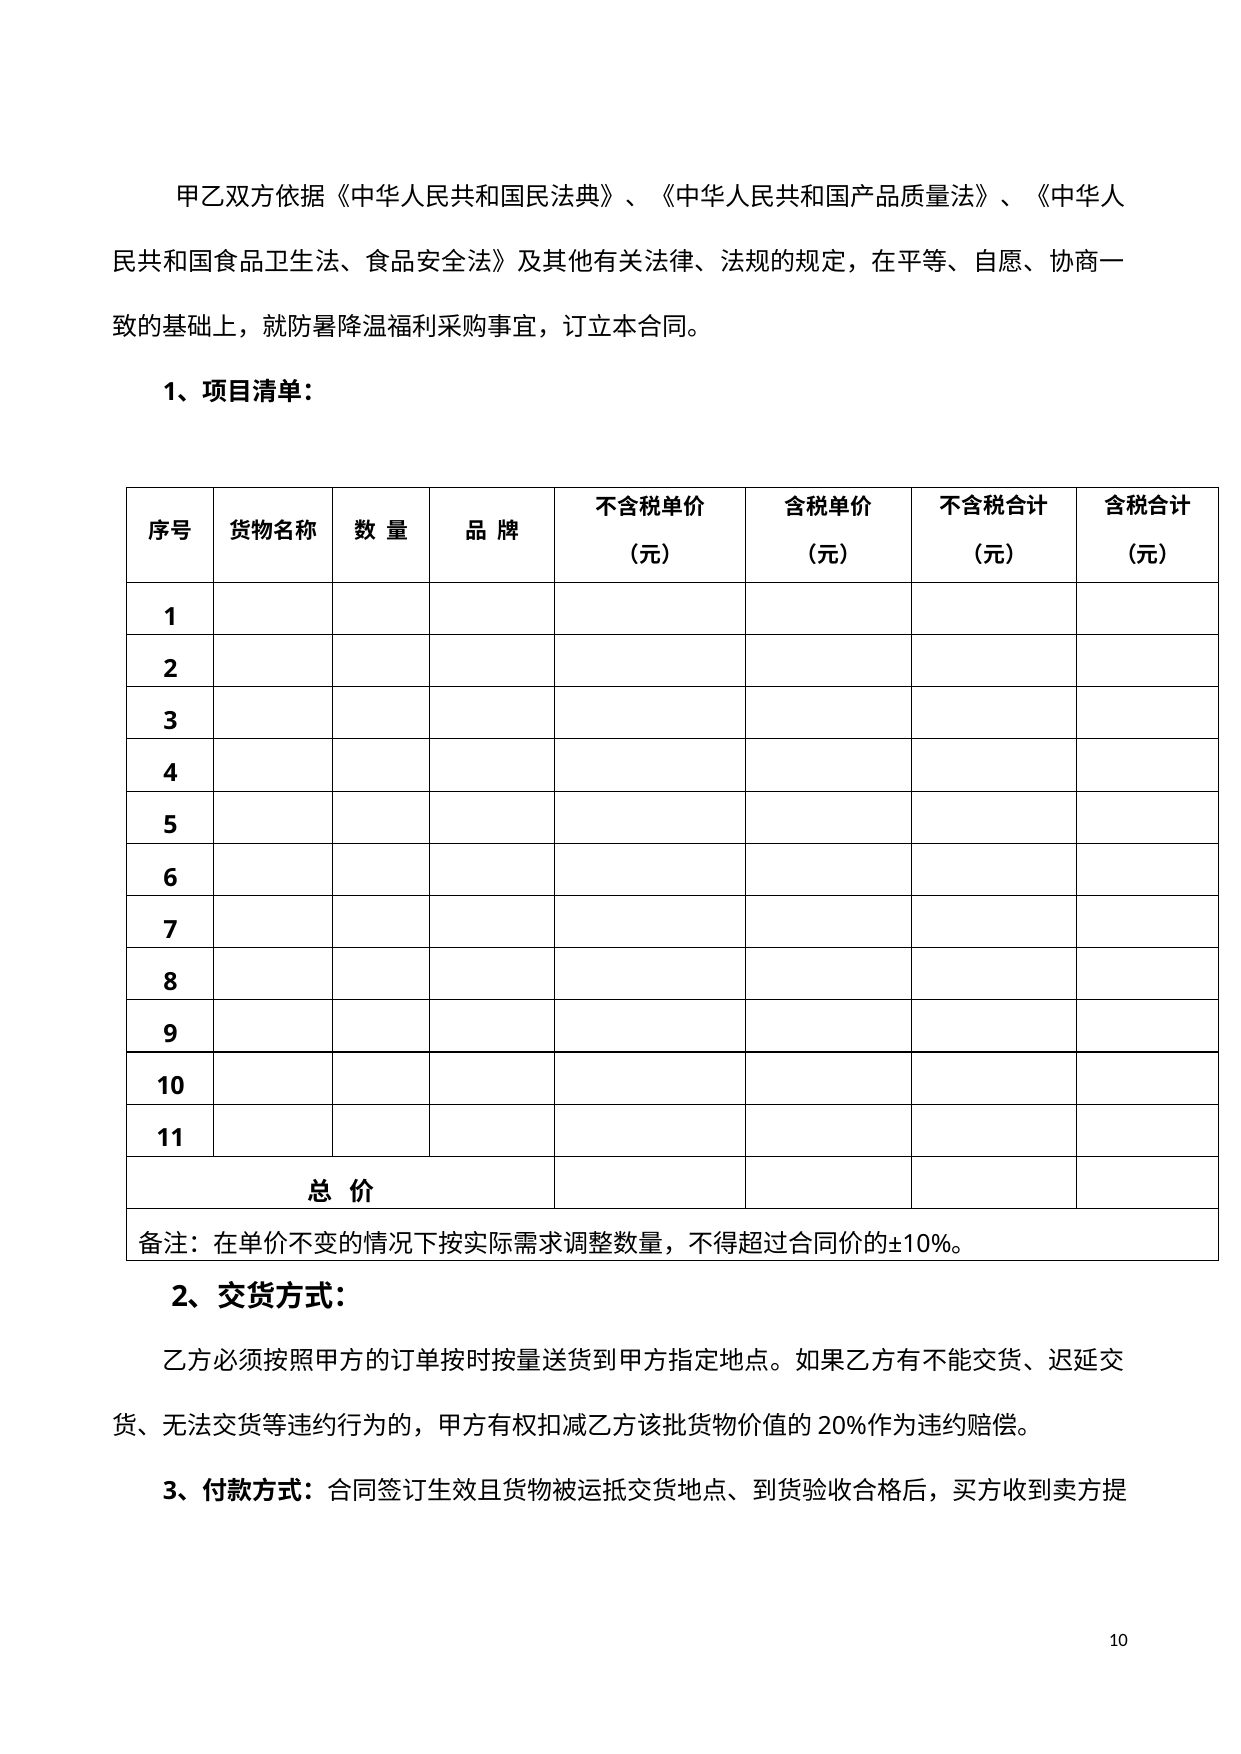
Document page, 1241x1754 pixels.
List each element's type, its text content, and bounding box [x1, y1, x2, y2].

table_cell [555, 1157, 745, 1208]
table_cell [1077, 1105, 1218, 1156]
table_cell [214, 1000, 332, 1051]
table_cell [333, 635, 429, 686]
table_cell 6 [127, 844, 213, 895]
table_cell [555, 844, 745, 895]
table_cell [912, 1157, 1076, 1208]
table_cell [746, 1000, 911, 1051]
table_cell [1077, 948, 1218, 999]
table_cell [1077, 635, 1218, 686]
table_cell [333, 1000, 429, 1051]
table_cell [214, 583, 332, 634]
table_cell [555, 583, 745, 634]
table_cell 1 [127, 583, 213, 634]
table_cell [214, 739, 332, 791]
table_cell [912, 1000, 1076, 1051]
table_cell [430, 1105, 554, 1156]
table_cell [746, 844, 911, 895]
table_cell [746, 792, 911, 843]
table_cell [555, 1105, 745, 1156]
table_cell [1077, 1000, 1218, 1051]
table_cell [430, 844, 554, 895]
table_cell [430, 1053, 554, 1104]
table_header 不含税单价 （元） [555, 488, 745, 582]
table_cell 备注：在单价不变的情况下按实际需求调整数量，不得超过合同价的±10%。 [127, 1209, 1218, 1260]
table_cell [746, 896, 911, 947]
table_cell [912, 948, 1076, 999]
table_cell [555, 1000, 745, 1051]
table_cell [746, 635, 911, 686]
table_cell [430, 739, 554, 791]
table_cell 8 [127, 948, 213, 999]
table_cell [214, 1053, 332, 1104]
table_header 不含税合计（元） [912, 488, 1076, 582]
table_cell [214, 948, 332, 999]
table_cell [746, 1053, 911, 1104]
table_cell [333, 1053, 429, 1104]
table_cell [912, 1053, 1076, 1104]
table_cell [1077, 1157, 1218, 1208]
table_header 数 量 [333, 488, 429, 582]
table_cell [912, 1105, 1076, 1156]
table_cell [555, 635, 745, 686]
list 项目清单： [112, 357, 1128, 422]
table_cell [430, 635, 554, 686]
table_cell [333, 583, 429, 634]
table_cell [214, 1105, 332, 1156]
table_cell [1077, 896, 1218, 947]
table_cell [746, 1105, 911, 1156]
table_cell [912, 739, 1076, 791]
table_cell [1077, 1053, 1218, 1104]
table_cell [333, 1105, 429, 1156]
table_cell [912, 792, 1076, 843]
table_cell [430, 583, 554, 634]
table_cell 9 [127, 1000, 213, 1051]
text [112, 1456, 1128, 1521]
table_cell 3 [127, 687, 213, 738]
table_cell [1077, 687, 1218, 738]
table_cell [214, 896, 332, 947]
table_cell [912, 896, 1076, 947]
table_cell [333, 896, 429, 947]
table_cell 10 [127, 1053, 213, 1104]
table_header 货物名称 [214, 488, 332, 582]
text 2、交货方式： [112, 1261, 1128, 1326]
table_cell [430, 896, 554, 947]
table_cell [912, 844, 1076, 895]
table_cell [430, 948, 554, 999]
text 甲乙双方依据《中华人民共和国民法典》、《中华人民共和国产品质量法》、《中华人民共和国食品卫生法、食品安全法》及其他有关法律、法规的规定，在平等、自愿、协商一致的基础上，就防暑降温福利采购事宜，订立本合同。 [112, 162, 1128, 357]
table_header 品 牌 [430, 488, 554, 582]
table_cell [333, 844, 429, 895]
table_cell [746, 948, 911, 999]
table_header 含税单价 （元） [746, 488, 911, 582]
table_cell [555, 792, 745, 843]
table_cell [430, 792, 554, 843]
table_cell [430, 687, 554, 738]
table_cell [555, 687, 745, 738]
table_cell [333, 792, 429, 843]
table_cell [746, 739, 911, 791]
table_header 含税合计（元） [1077, 488, 1218, 582]
table_cell 5 [127, 792, 213, 843]
table_cell [555, 1053, 745, 1104]
text 乙方必须按照甲方的订单按时按量送货到甲方指定地点。如果乙方有不能交货、迟延交货、无法交货等违约行为的，甲方有权扣减乙方该批货物价值的20%作为违约赔偿。 [112, 1326, 1128, 1456]
table_cell [1077, 739, 1218, 791]
table_cell [1077, 844, 1218, 895]
table_cell 2 [127, 635, 213, 686]
table_cell [1077, 792, 1218, 843]
table_cell [746, 583, 911, 634]
table_cell 总 价 [127, 1157, 554, 1208]
table_cell 11 [127, 1105, 213, 1156]
table_cell [555, 739, 745, 791]
table_cell [746, 687, 911, 738]
table_cell [214, 687, 332, 738]
table_cell [555, 896, 745, 947]
table_cell [214, 635, 332, 686]
table_cell [555, 948, 745, 999]
table_cell [746, 1157, 911, 1208]
table_cell [333, 739, 429, 791]
table_cell 4 [127, 739, 213, 791]
table_cell 7 [127, 896, 213, 947]
table_cell [333, 687, 429, 738]
table_cell [430, 1000, 554, 1051]
table_cell [333, 948, 429, 999]
table_cell [214, 844, 332, 895]
table_cell [912, 583, 1076, 634]
table_cell [912, 635, 1076, 686]
table_cell [1077, 583, 1218, 634]
table_cell [912, 687, 1076, 738]
table_cell [214, 792, 332, 843]
table_header 序号 [127, 488, 213, 582]
